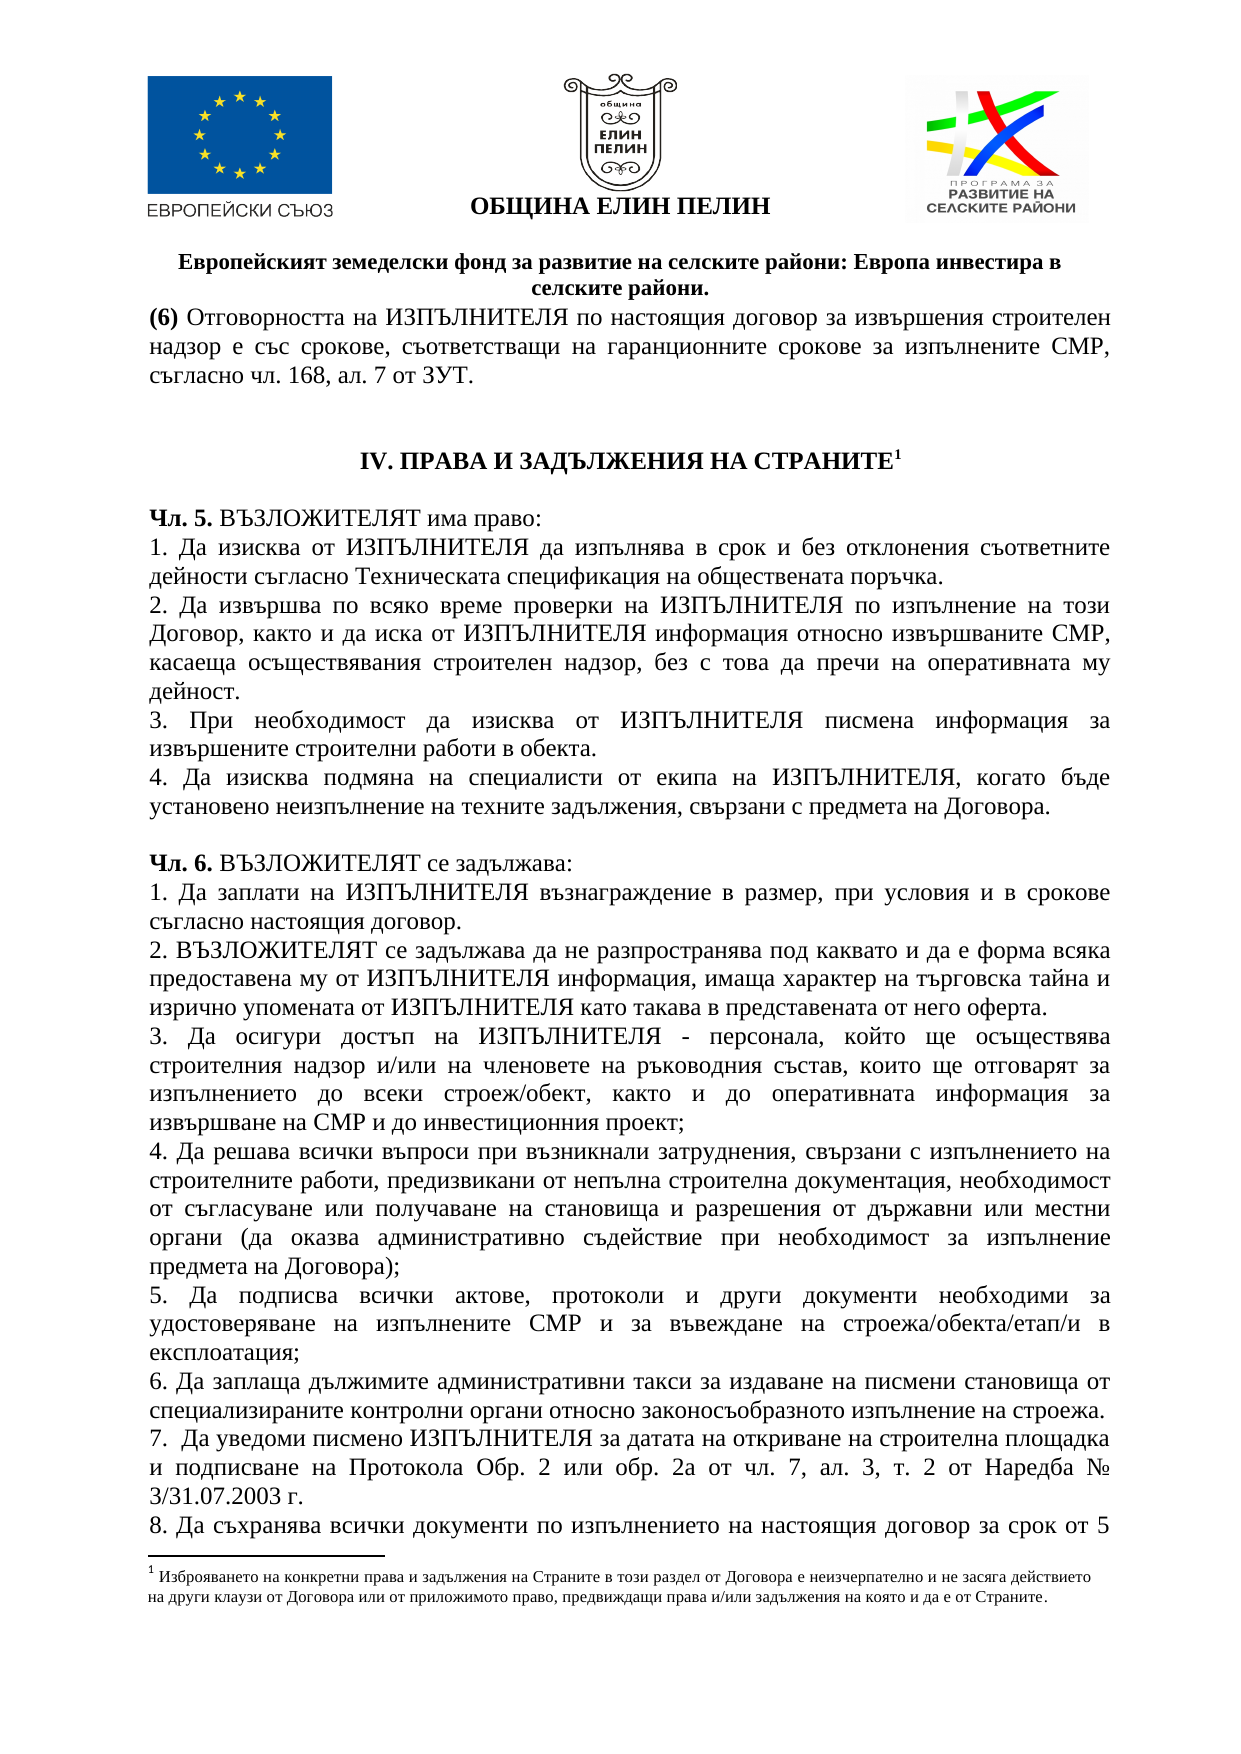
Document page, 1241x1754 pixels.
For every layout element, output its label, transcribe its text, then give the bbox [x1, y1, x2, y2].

picture [147, 76, 333, 217]
picture [904, 75, 1089, 222]
